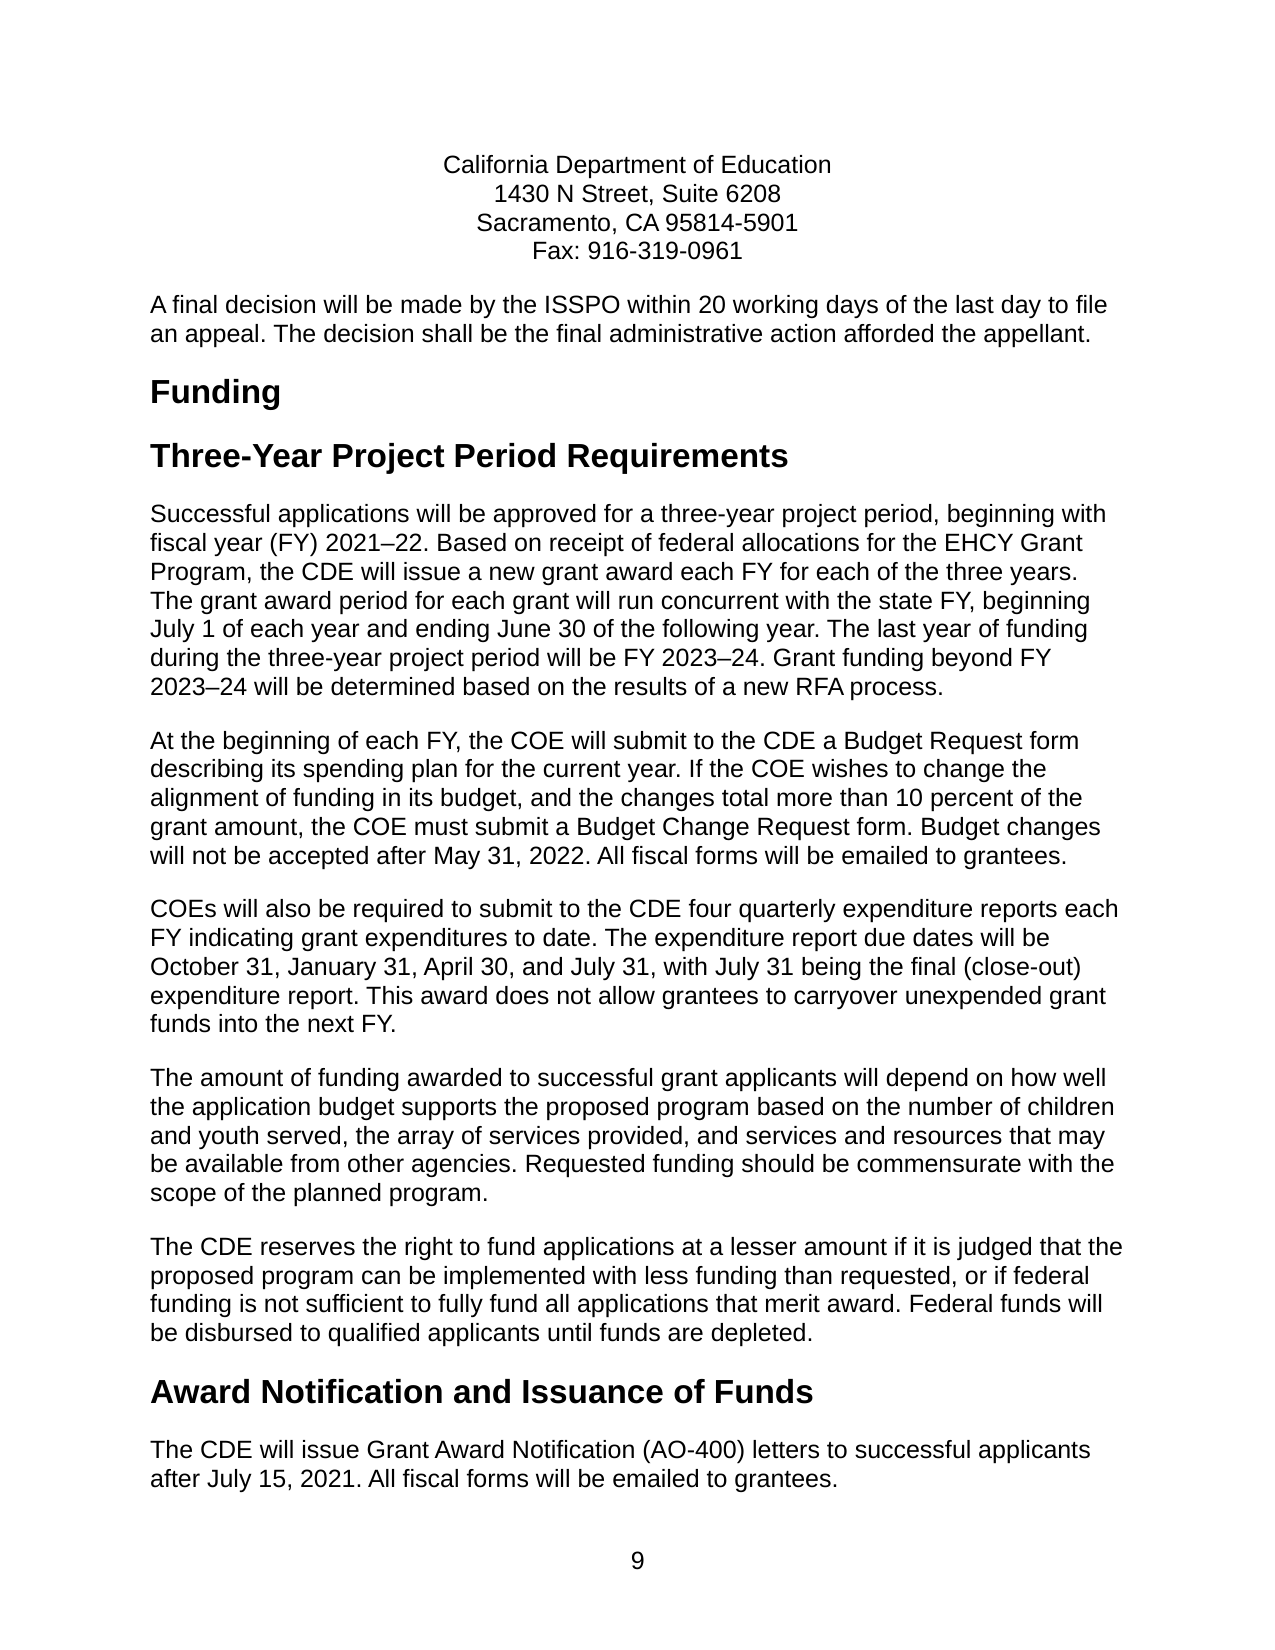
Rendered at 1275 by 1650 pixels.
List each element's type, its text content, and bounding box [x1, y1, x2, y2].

text California Department of Education [150, 150, 1125, 179]
text The CDE will issue Grant Award Notification (AO-400) letters to successful applicants after July 15, 2021. All fiscal forms will be emailed to grantees. [150, 1435, 1125, 1493]
text Fax: 916-319-0961 [150, 236, 1125, 265]
text The CDE reserves the right to fund applications at a lesser amount if it is judged that the proposed program can be implemented with less funding than requested, or if federal funding is not sufficient to fully fund all applications that merit award. Federal funds will be disbursed to qualified applicants until funds are depleted. [150, 1232, 1125, 1347]
text A final decision will be made by the ISSPO within 20 working days of the last day to file an appeal. The decision shall be the final administrative action afforded the appellant. [150, 290, 1125, 347]
subtitle Three-Year Project Period Requirements [150, 436, 1125, 474]
text The amount of funding awarded to successful grant applicants will depend on how well the application budget supports the proposed program based on the number of children and youth served, the array of services provided, and services and resources that may be available from other agencies. Requested funding should be commensurate with the scope of the planned program. [150, 1063, 1125, 1207]
subtitle Award Notification and Issuance of Funds [150, 1372, 1125, 1410]
text 1430 N Street, Suite 6208 [150, 179, 1125, 207]
subtitle Funding [150, 372, 1125, 411]
text COEs will also be required to submit to the CDE four quarterly expenditure reports each FY indicating grant expenditures to date. The expenditure report due dates will be October 31, January 31, April 30, and July 31, with July 31 being the final (close-out) expenditure report. This award does not allow grantees to carryover unexpended grant funds into the next FY. [150, 894, 1125, 1038]
text At the beginning of each FY, the COE will submit to the CDE a Budget Request form describing its spending plan for the current year. If the COE wishes to change the alignment of funding in its budget, and the changes total more than 10 percent of the grant amount, the COE must submit a Budget Change Request form. Budget changes will not be accepted after May 31, 2022. All fiscal forms will be emailed to grantees. [150, 726, 1125, 869]
text Successful applications will be approved for a three-year project period, beginning with fiscal year (FY) 2021–22. Based on receipt of federal allocations for the EHCY Grant Program, the CDE will issue a new grant award each FY for each of the three years. The grant award period for each grant will run concurrent with the state FY, beginning July 1 of each year and ending June 30 of the following year. The last year of funding during the three-year project period will be FY 2023–24. Grant funding beyond FY 2023–24 will be determined based on the results of a new RFA process. [150, 499, 1125, 701]
text Sacramento, CA 95814-5901 [150, 207, 1125, 236]
